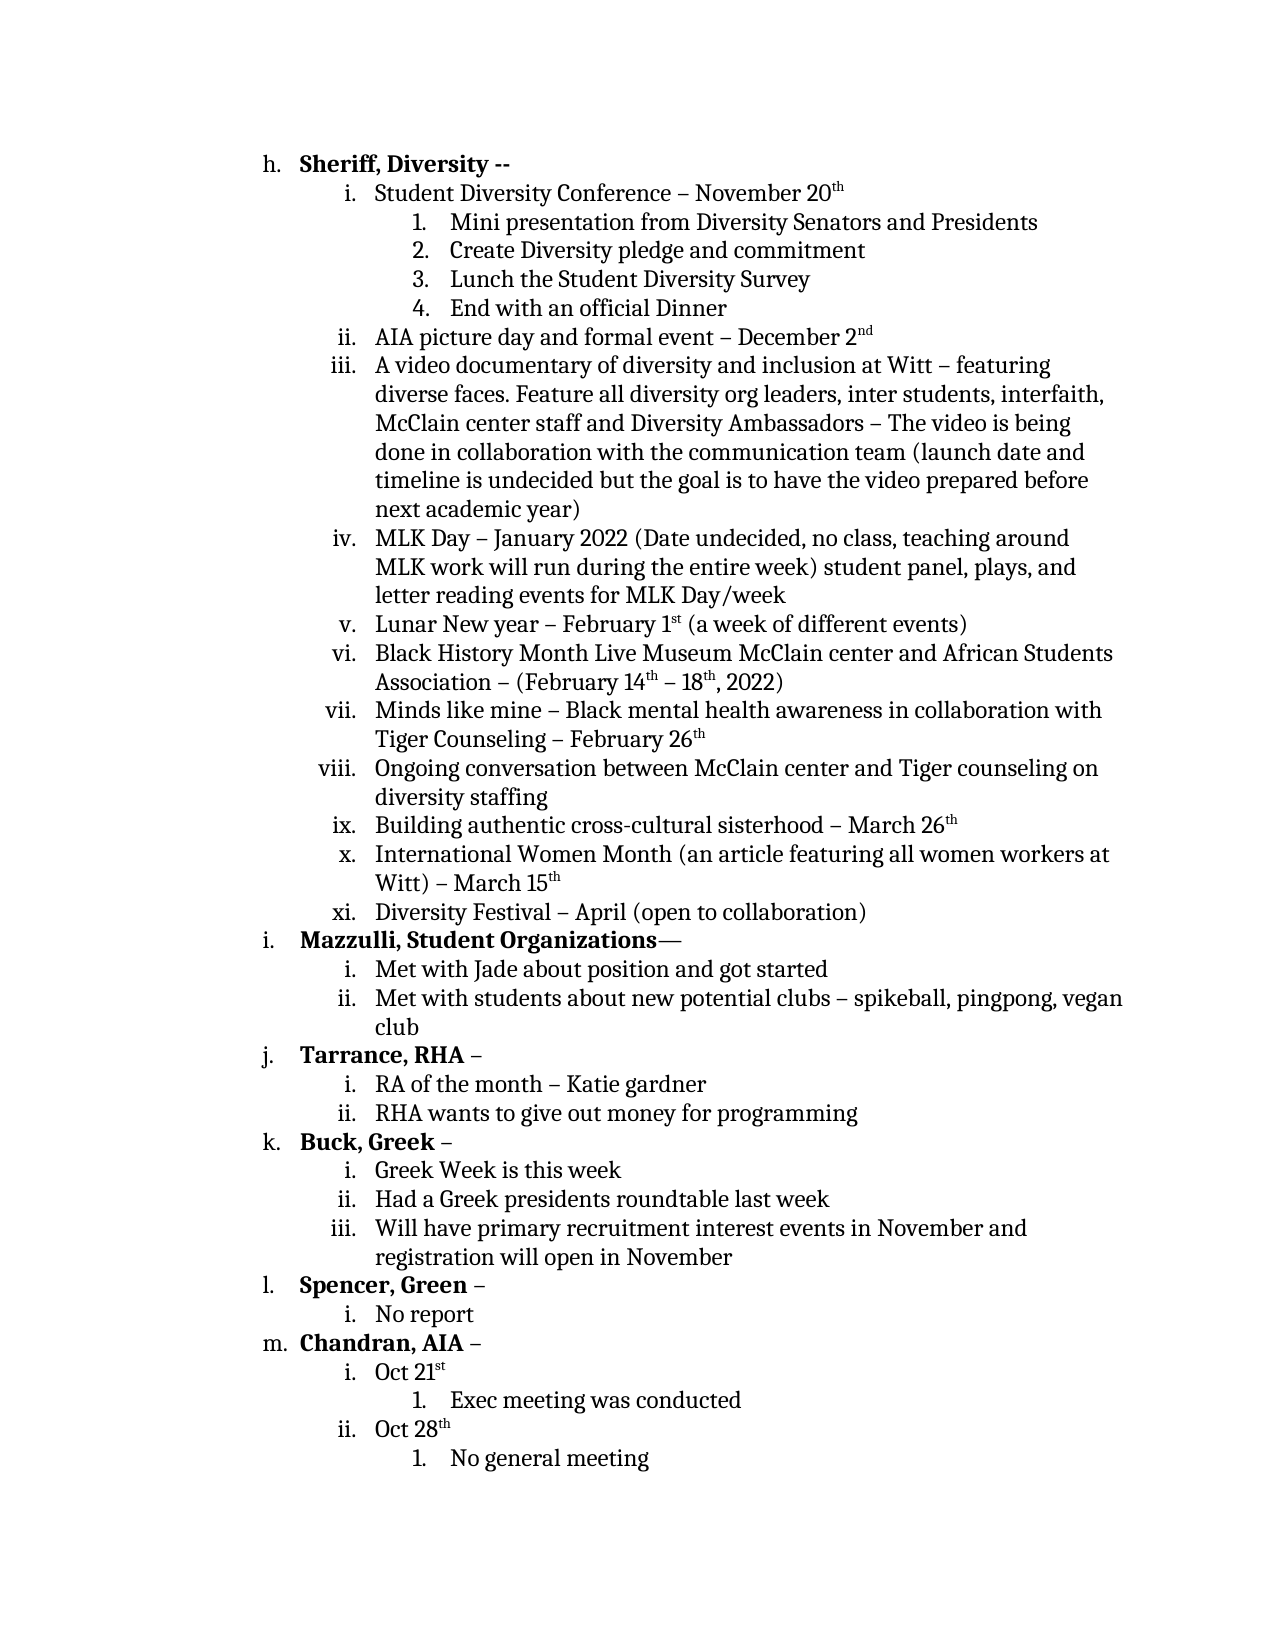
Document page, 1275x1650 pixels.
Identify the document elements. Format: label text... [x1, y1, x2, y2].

list Had a Greek presidents roundtable last week [356, 1185, 1125, 1214]
list Oct 28th [356, 1415, 1125, 1444]
list End with an official Dinner [412, 294, 1125, 322]
list Buck, Greek – [262, 1127, 1125, 1156]
list No report [356, 1300, 1125, 1329]
list RHA wants to give out money for programming [356, 1099, 1125, 1127]
list A video documentary of diversity and inclusion at Witt – featuring diverse faces. Feature all diversity org leaders, inter students, interfaith, McClain center staff and Diversity Ambassadors – The video is being done in collaboration with the communication team (launch date and timeline is undecided but the goal is to have the video prepared before next academic year) [356, 351, 1125, 524]
list Black History Month Live Museum McClain center and African Students Association – (February 14th – 18th, 2022) [356, 639, 1125, 696]
list Lunch the Student Diversity Survey [412, 265, 1125, 294]
list Met with students about new potential clubs – spikeball, pingpong, vegan club [356, 984, 1125, 1041]
list Lunar New year – February 1st (a week of different events) [356, 610, 1125, 639]
list Building authentic cross-cultural sisterhood – March 26th [356, 811, 1125, 840]
list Met with Jade about position and got started [356, 955, 1125, 984]
list Mazzulli, Student Organizations— [262, 926, 1125, 955]
list MLK Day – January 2022 (Date undecided, no class, teaching around MLK work will run during the entire week) student panel, plays, and letter reading events for MLK Day/week [356, 524, 1125, 610]
list Create Diversity pledge and commitment [412, 236, 1125, 265]
list International Women Month (an article featuring all women workers at Witt) – March 15th [356, 840, 1125, 897]
list Mini presentation from Diversity Senators and Presidents [412, 207, 1125, 236]
list AIA picture day and formal event – December 2nd [356, 322, 1125, 351]
list Minds like mine – Black mental health awareness in collaboration with Tiger Counseling – February 26th [356, 696, 1125, 754]
list No general meeting [412, 1444, 1125, 1472]
list Sheriff, Diversity -- [262, 150, 1125, 179]
list Exec meeting was conducted [412, 1386, 1125, 1415]
list Tarrance, RHA – [262, 1041, 1125, 1070]
list Chandran, AIA – [262, 1329, 1125, 1357]
list Greek Week is this week [356, 1156, 1125, 1185]
list Spencer, Green – [262, 1271, 1125, 1300]
list RA of the month – Katie gardner [356, 1070, 1125, 1099]
list Ongoing conversation between McClain center and Tiger counseling on diversity staffing [356, 754, 1125, 811]
list Oct 21st [356, 1357, 1125, 1386]
list Student Diversity Conference – November 20th [356, 179, 1125, 207]
list Will have primary recruitment interest events in November and registration will open in November [356, 1214, 1125, 1271]
list Diversity Festival – April (open to collaboration) [356, 897, 1125, 926]
